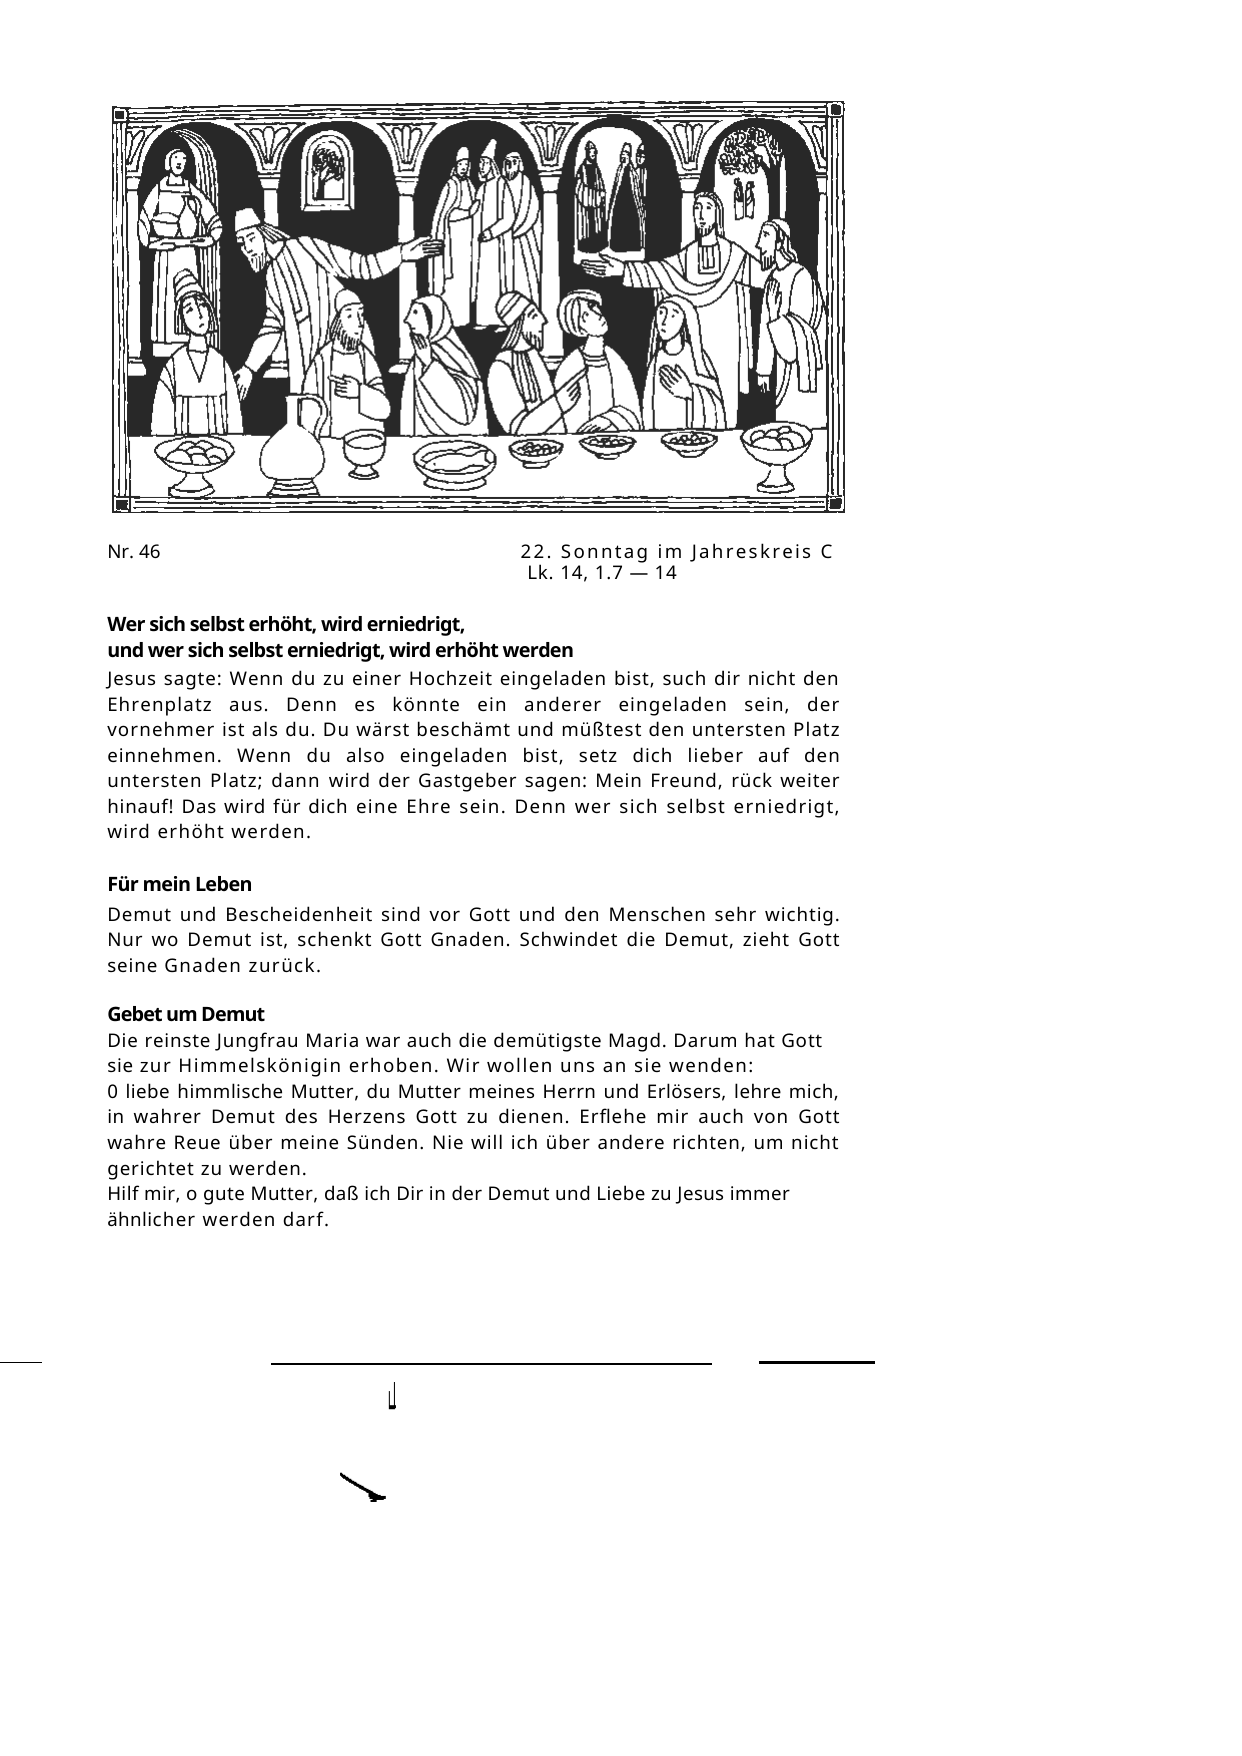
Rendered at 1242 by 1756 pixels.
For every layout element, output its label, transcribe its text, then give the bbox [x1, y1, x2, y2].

text Bescheide dich, dann wirst du Gnade finden bei Gott [112, 101, 845, 513]
text Jesus sagte: Wenn du zu einer Hochzeit eingeladen bist, such dir nicht den Ehrenplatz aus. Denn es könnte ein anderer eingeladen sein, der vornehmer ist als du. Du wärst beschämt und müßtest den untersten Platz einnehmen. Wenn du also eingeladen bist, setz dich lieber auf den untersten Platz; dann wird der Gastgeber sagen: Mein Freund, rück weiter hinauf! Das wird für dich eine Ehre sein. Denn wer sich selbst erniedrigt, wird erhöht werden. [107, 666, 841, 844]
text Für mein Leben [107, 870, 863, 897]
picture [339, 1382, 397, 1503]
text Hilf mir, o gute Mutter, daß ich Dir in der Demut und Liebe zu Jesus immer ähnlicher werden darf. [107, 1180, 841, 1231]
text Die reinste Jungfrau Maria war auch die demütigste Magd. Darum hat Gott sie zur Himmelskönigin erhoben. Wir wollen uns an sie wenden: [107, 1027, 841, 1078]
text Nr. 46 22. Sonntag im Jahreskreis C [107, 538, 863, 564]
text Demut und Bescheidenheit sind vor Gott und den Menschen sehr wichtig. Nur wo Demut ist, schenkt Gott Gnaden. Schwindet die Demut, zieht Gott seine Gnaden zurück. [107, 901, 841, 978]
text Lk. 14, 1.7 — 14 [527, 564, 863, 584]
text und wer sich selbst erniedrigt, wird erhöht werden [107, 640, 863, 662]
text 0 liebe himmlische Mutter, du Mutter meines Herrn und Erlösers, lehre mich, in wahrer Demut des Herzens Gott zu dienen. Erflehe mir auch von Gott wahre Reue über meine Sünden. Nie will ich über andere richten, um nicht gerichtet zu werden. [107, 1078, 841, 1180]
text Wer sich selbst erhöht, wird erniedrigt, [107, 614, 863, 636]
text Gebet um Demut [107, 1000, 863, 1027]
